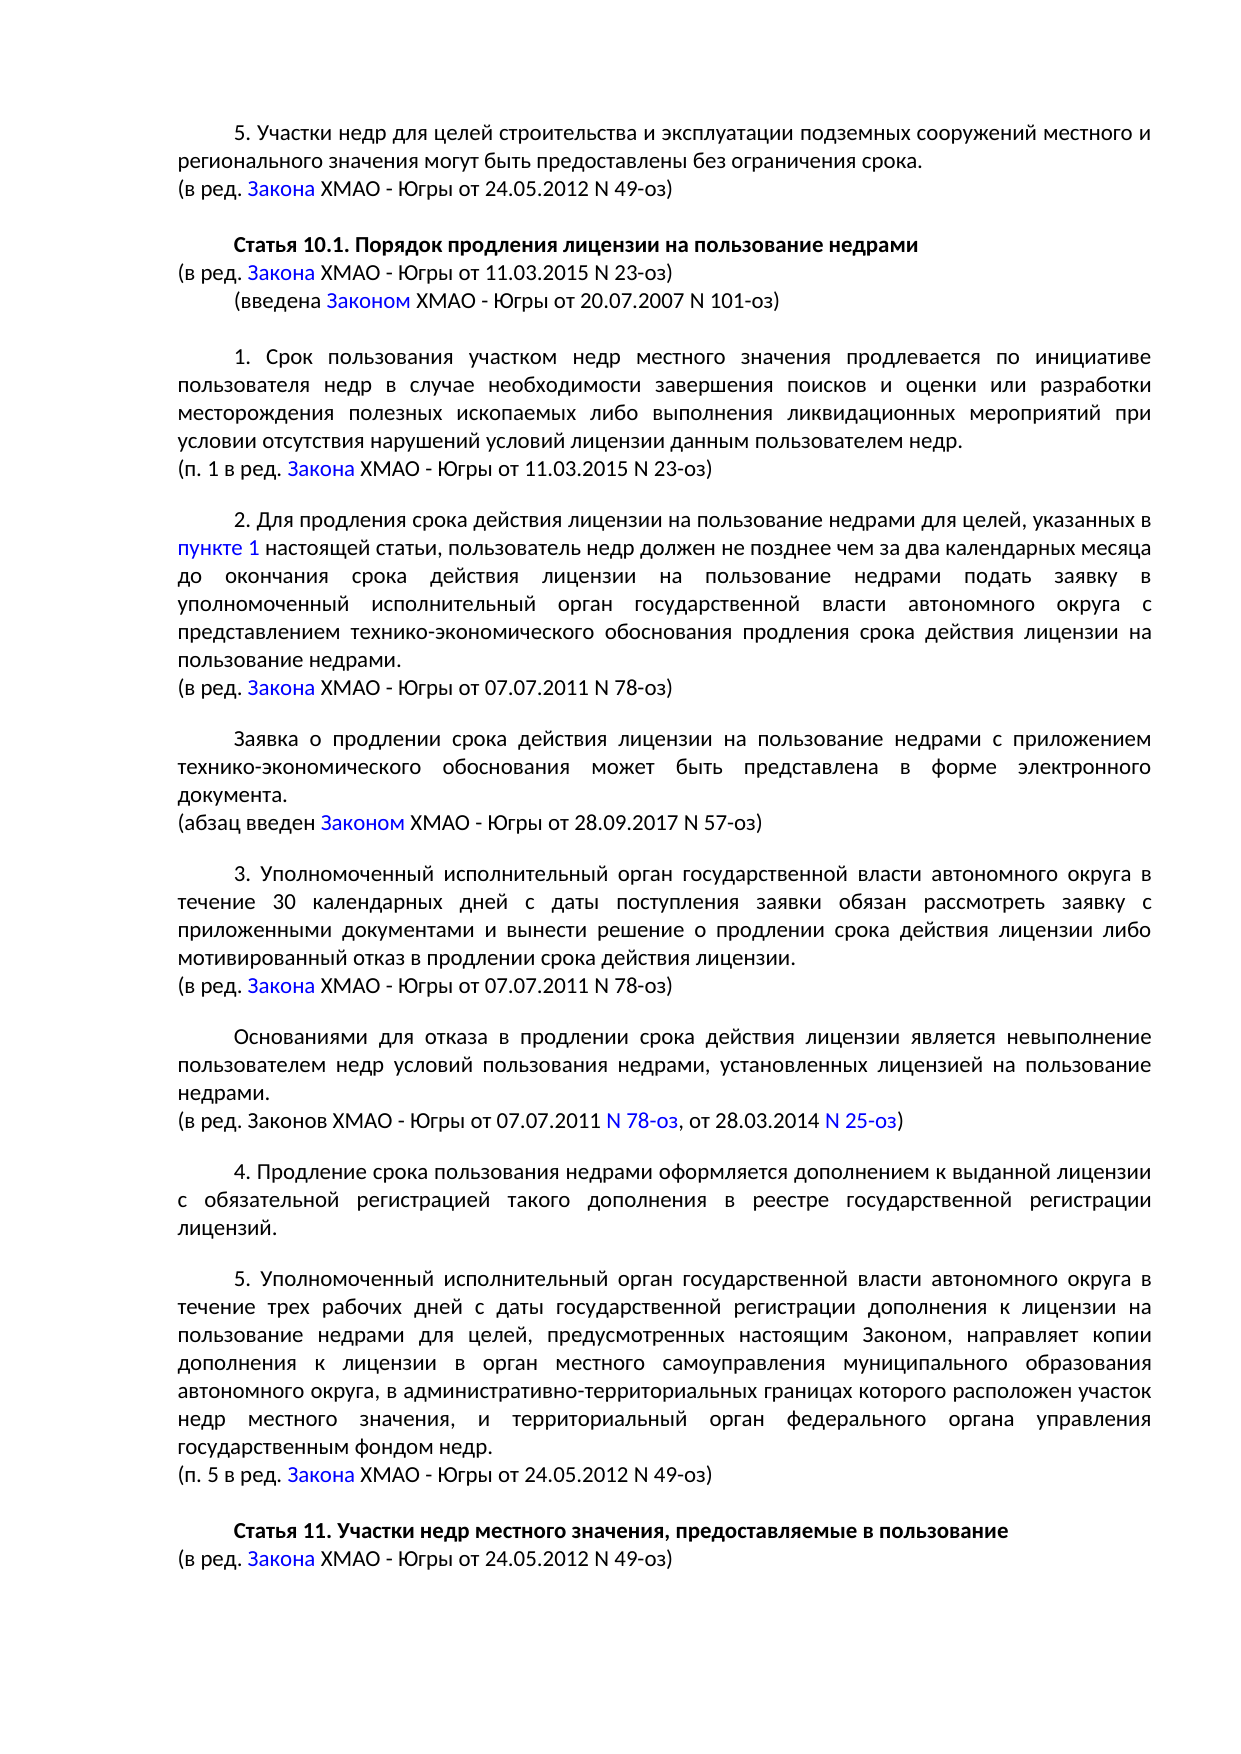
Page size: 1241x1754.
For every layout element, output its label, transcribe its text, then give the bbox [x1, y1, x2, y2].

text 4. Продление срока пользования недрами оформляется дополнением к выданной лицензии с обязательной регистрацией такого дополнения в реестре государственной регистрации лицензий. [177, 1157, 1152, 1241]
text (п. 5 в ред. Закона ХМАО - Югры от 24.05.2012 N 49-оз) [177, 1461, 1152, 1488]
title Статья 11. Участки недр местного значения, предоставляемые в пользование [177, 1517, 1152, 1544]
text (в ред. Закона ХМАО - Югры от 11.03.2015 N 23-оз) [177, 258, 1152, 286]
text 3. Уполномоченный исполнительный орган государственной власти автономного округа в течение 30 календарных дней с даты поступления заявки обязан рассмотреть заявку с приложенными документами и вынести решение о продлении срока действия лицензии либо мотивированный отказ в продлении срока действия лицензии. [177, 859, 1152, 971]
text 5. Участки недр для целей строительства и эксплуатации подземных сооружений местного и регионального значения могут быть предоставлены без ограничения срока. [177, 118, 1152, 174]
text (в ред. Закона ХМАО - Югры от 24.05.2012 N 49-оз) [177, 1544, 1152, 1573]
text (в ред. Закона ХМАО - Югры от 07.07.2011 N 78-оз) [177, 673, 1152, 701]
text (введена Законом ХМАО - Югры от 20.07.2007 N 101-оз) [177, 286, 1152, 314]
text 2. Для продления срока действия лицензии на пользование недрами для целей, указанных в пункте 1 настоящей статьи, пользователь недр должен не позднее чем за два календарных месяца до окончания срока действия лицензии на пользование недрами подать заявку в уполномоченный исполнительный орган государственной власти автономного округа с представлением технико-экономического обоснования продления срока действия лицензии на пользование недрами. [177, 505, 1152, 673]
text (в ред. Закона ХМАО - Югры от 24.05.2012 N 49-оз) [177, 174, 1152, 202]
text (в ред. Закона ХМАО - Югры от 07.07.2011 N 78-оз) [177, 971, 1152, 999]
text (абзац введен Законом ХМАО - Югры от 28.09.2017 N 57-оз) [177, 808, 1152, 836]
text 1. Срок пользования участком недр местного значения продлевается по инициативе пользователя недр в случае необходимости завершения поисков и оценки или разработки месторождения полезных ископаемых либо выполнения ликвидационных мероприятий при условии отсутствия нарушений условий лицензии данным пользователем недр. [177, 342, 1152, 454]
title Статья 10.1. Порядок продления лицензии на пользование недрами [177, 230, 1152, 258]
text 5. Уполномоченный исполнительный орган государственной власти автономного округа в течение трех рабочих дней с даты государственной регистрации дополнения к лицензии на пользование недрами для целей, предусмотренных настоящим Законом, направляет копии дополнения к лицензии в орган местного самоуправления муниципального образования автономного округа, в административно-территориальных границах которого расположен участок недр местного значения, и территориальный орган федерального органа управления государственным фондом недр. [177, 1264, 1152, 1461]
text (п. 1 в ред. Закона ХМАО - Югры от 11.03.2015 N 23-оз) [177, 454, 1152, 482]
text Основаниями для отказа в продлении срока действия лицензии является невыполнение пользователем недр условий пользования недрами, установленных лицензией на пользование недрами. [177, 1022, 1152, 1106]
text Заявка о продлении срока действия лицензии на пользование недрами с приложением технико-экономического обоснования может быть представлена в форме электронного документа. [177, 724, 1152, 808]
text (в ред. Законов ХМАО - Югры от 07.07.2011 N 78-оз, от 28.03.2014 N 25-оз) [177, 1106, 1152, 1134]
